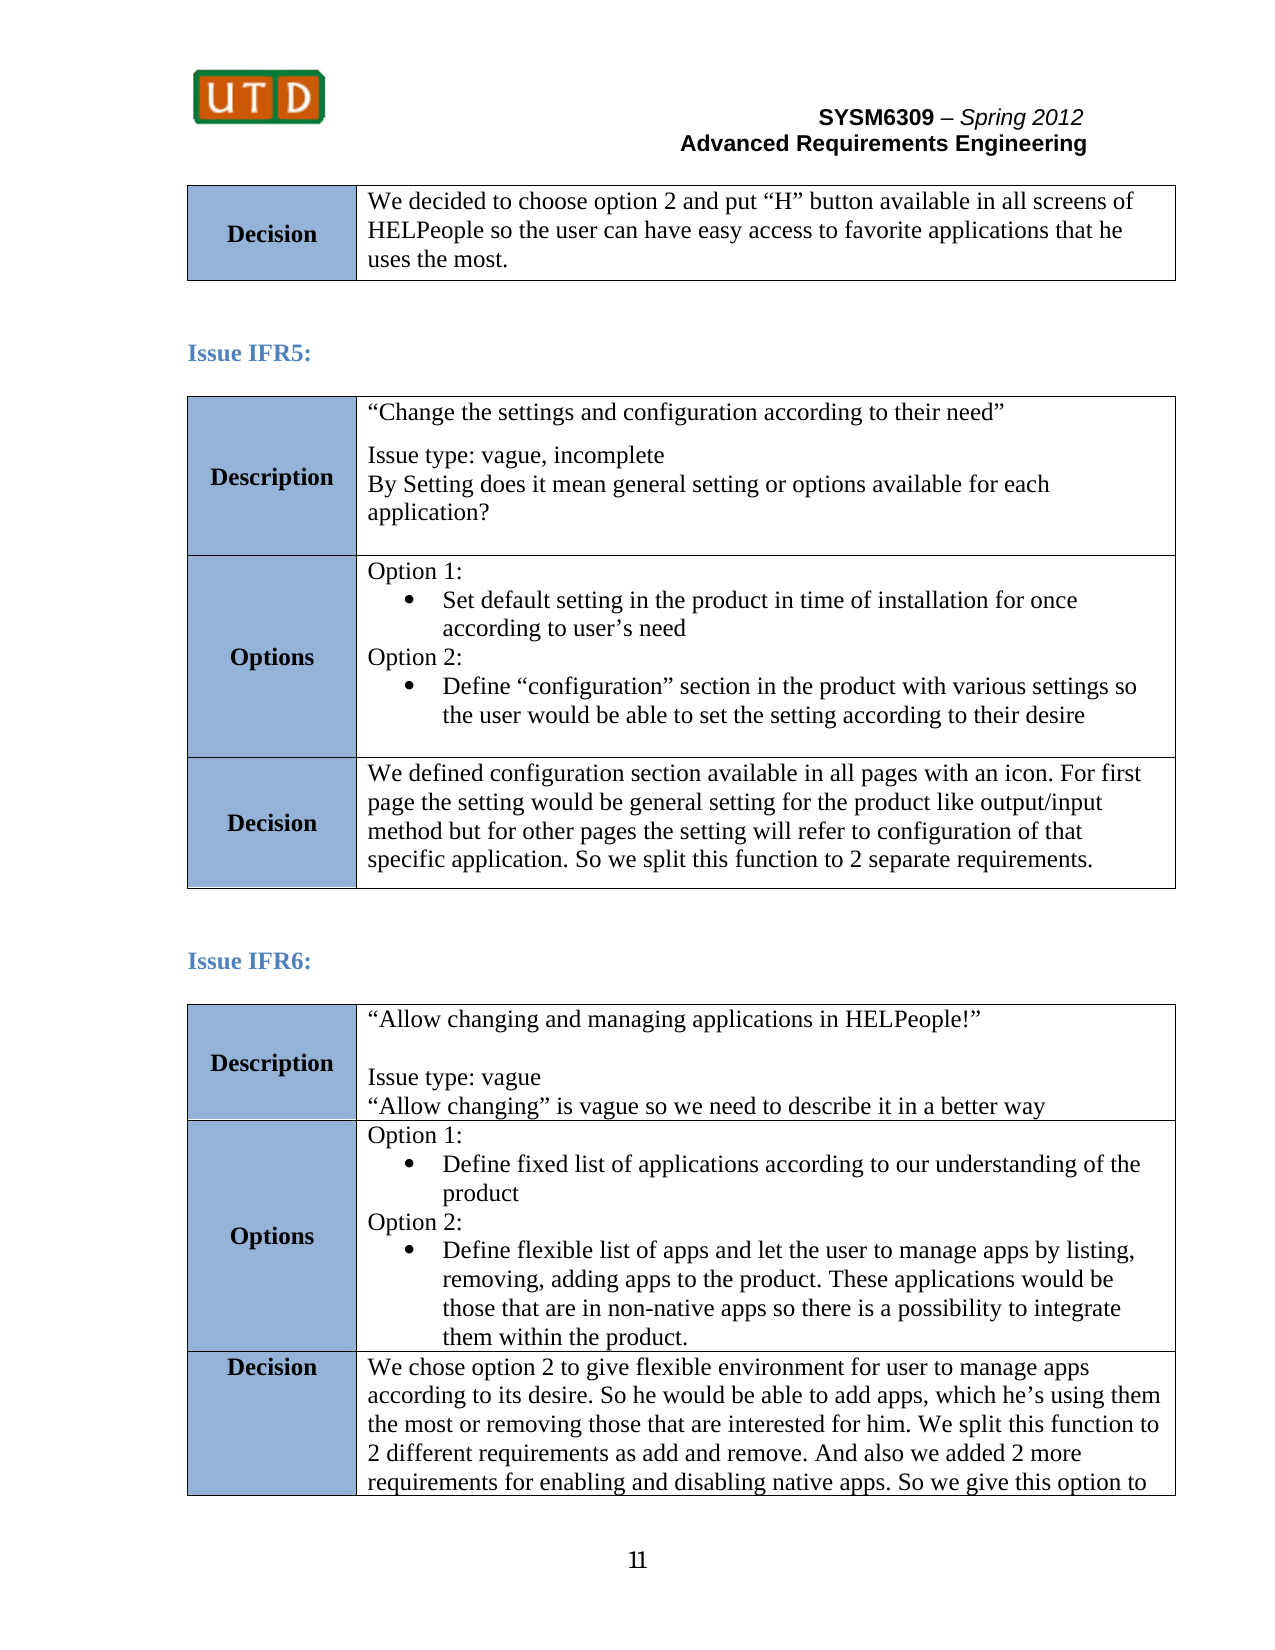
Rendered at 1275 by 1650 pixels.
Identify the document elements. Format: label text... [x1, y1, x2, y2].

table_cell We defined configuration section available in all pages with an icon. For first page the setting would be general setting for the product like output/input method but for other pages the setting will refer to configuration of that specific application. So we split this function to 2 separate requirements. [357, 758, 1175, 887]
table_cell Decision [188, 758, 356, 887]
table_cell Decision [188, 1352, 356, 1495]
table_cell Options [188, 556, 356, 757]
table_header “Change the settings and configuration according to their need” Issue type: vague, incomplete By Setting does it mean general setting or options available for each application? [357, 397, 1175, 555]
table_cell Options [188, 1121, 356, 1351]
table_header Description [188, 1005, 356, 1119]
table_cell Option 1: Set default setting in the product in time of installation for once according to user’s need Option 2: Define “configuration” section in the product with various settings so the user would be able to set the setting according to their desire [357, 556, 1175, 757]
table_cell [357, 1352, 1175, 1495]
table_header “Allow changing and managing applications in HELPeople!” Issue type: vague “Allow changing” is vague so we need to describe it in a better way [357, 1005, 1175, 1119]
table_cell We decided to choose option 2 and put “H” button available in all screens of HELPeople so the user can have easy access to favorite applications that he uses the most. [357, 186, 1175, 280]
table_cell Option 1: Define fixed list of applications according to our understanding of the product Option 2: Define flexible list of apps and let the user to manage apps by listing, removing, adding apps to the product. These applications would be those that are in non-native apps so there is a possibility to integrate them within the product. [357, 1121, 1175, 1351]
text Issue IFR6: [187, 946, 1087, 975]
picture [192, 67, 330, 126]
table_header Description [188, 397, 356, 555]
table_cell Decision [188, 186, 356, 280]
text Issue IFR5: [187, 338, 1087, 367]
